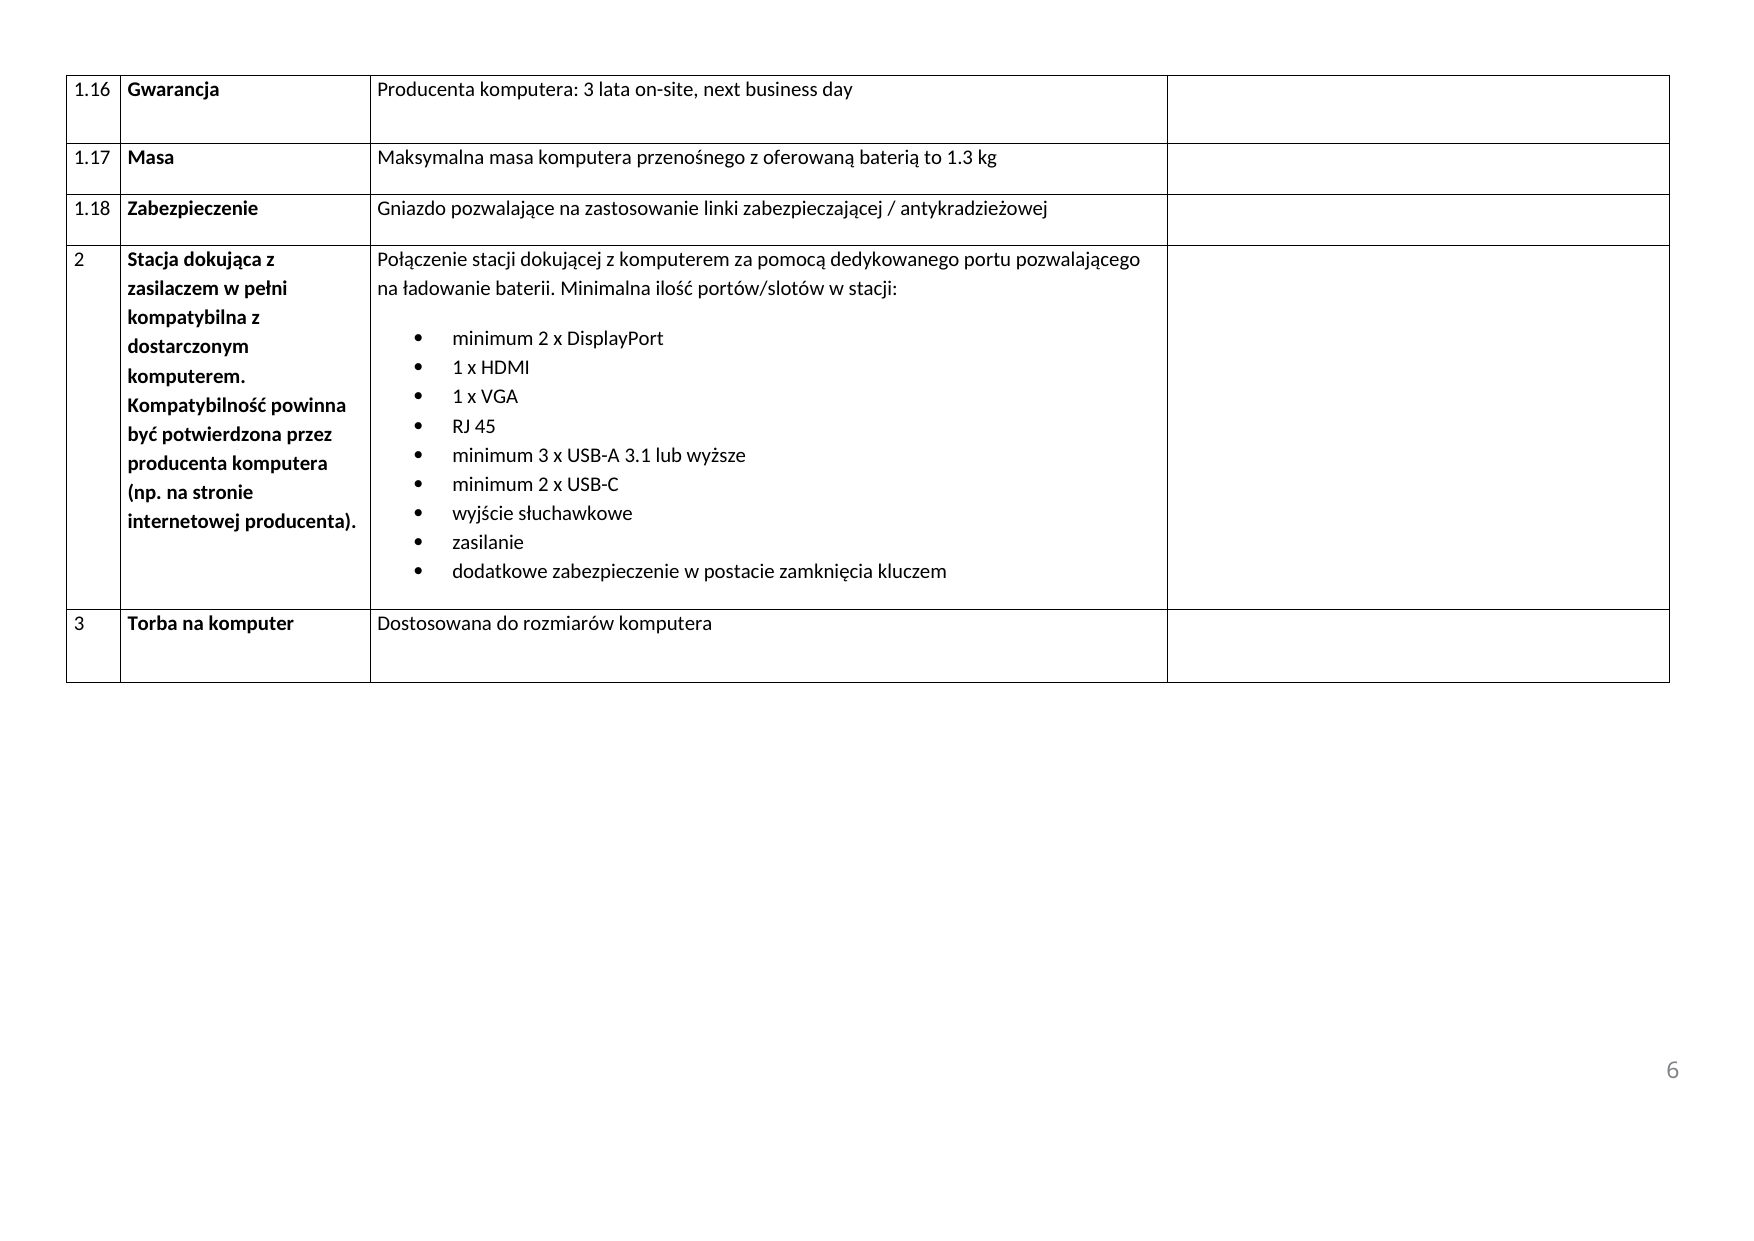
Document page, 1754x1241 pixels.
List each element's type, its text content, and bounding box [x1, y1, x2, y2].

table_cell [1168, 144, 1669, 194]
table_cell [1168, 610, 1669, 682]
table_cell 3 [67, 610, 120, 682]
table_cell Maksymalna masa komputera przenośnego z oferowaną baterią to 1.3 kg [371, 144, 1167, 194]
table_cell [1168, 195, 1669, 245]
table_cell 1.16 [67, 76, 120, 143]
table_cell 1.17 [67, 144, 120, 194]
table_cell Masa [121, 144, 370, 194]
table_cell Torba na komputer [121, 610, 370, 682]
table_cell Zabezpieczenie [121, 195, 370, 245]
table_cell Połączenie stacji dokującej z komputerem za pomocą dedykowanego portu pozwalającego na ładowanie baterii. Minimalna ilość portów/slotów w stacji: minimum 2 x DisplayPort 1 x HDMI 1 x VGA RJ 45 minimum 3 x USB-A 3.1 lub wyższe minimum 2 x USB-C wyjście słuchawkowe zasilanie dodatkowe zabezpieczenie w postacie zamknięcia kluczem [371, 246, 1167, 609]
table_cell 1.18 [67, 195, 120, 245]
table_cell [1168, 76, 1669, 143]
table_cell Stacja dokująca z zasilaczem w pełni kompatybilna z dostarczonym komputerem. Kompatybilność powinna być potwierdzona przez producenta komputera (np. na stronie internetowej producenta). [121, 246, 370, 609]
table_cell [1168, 246, 1669, 609]
table_cell Gwarancja [121, 76, 370, 143]
table_cell Producenta komputera: 3 lata on-site, next business day [371, 76, 1167, 143]
table_cell 2 [67, 246, 120, 609]
table_cell Gniazdo pozwalające na zastosowanie linki zabezpieczającej / antykradzieżowej [371, 195, 1167, 245]
table_cell Dostosowana do rozmiarów komputera [371, 610, 1167, 682]
